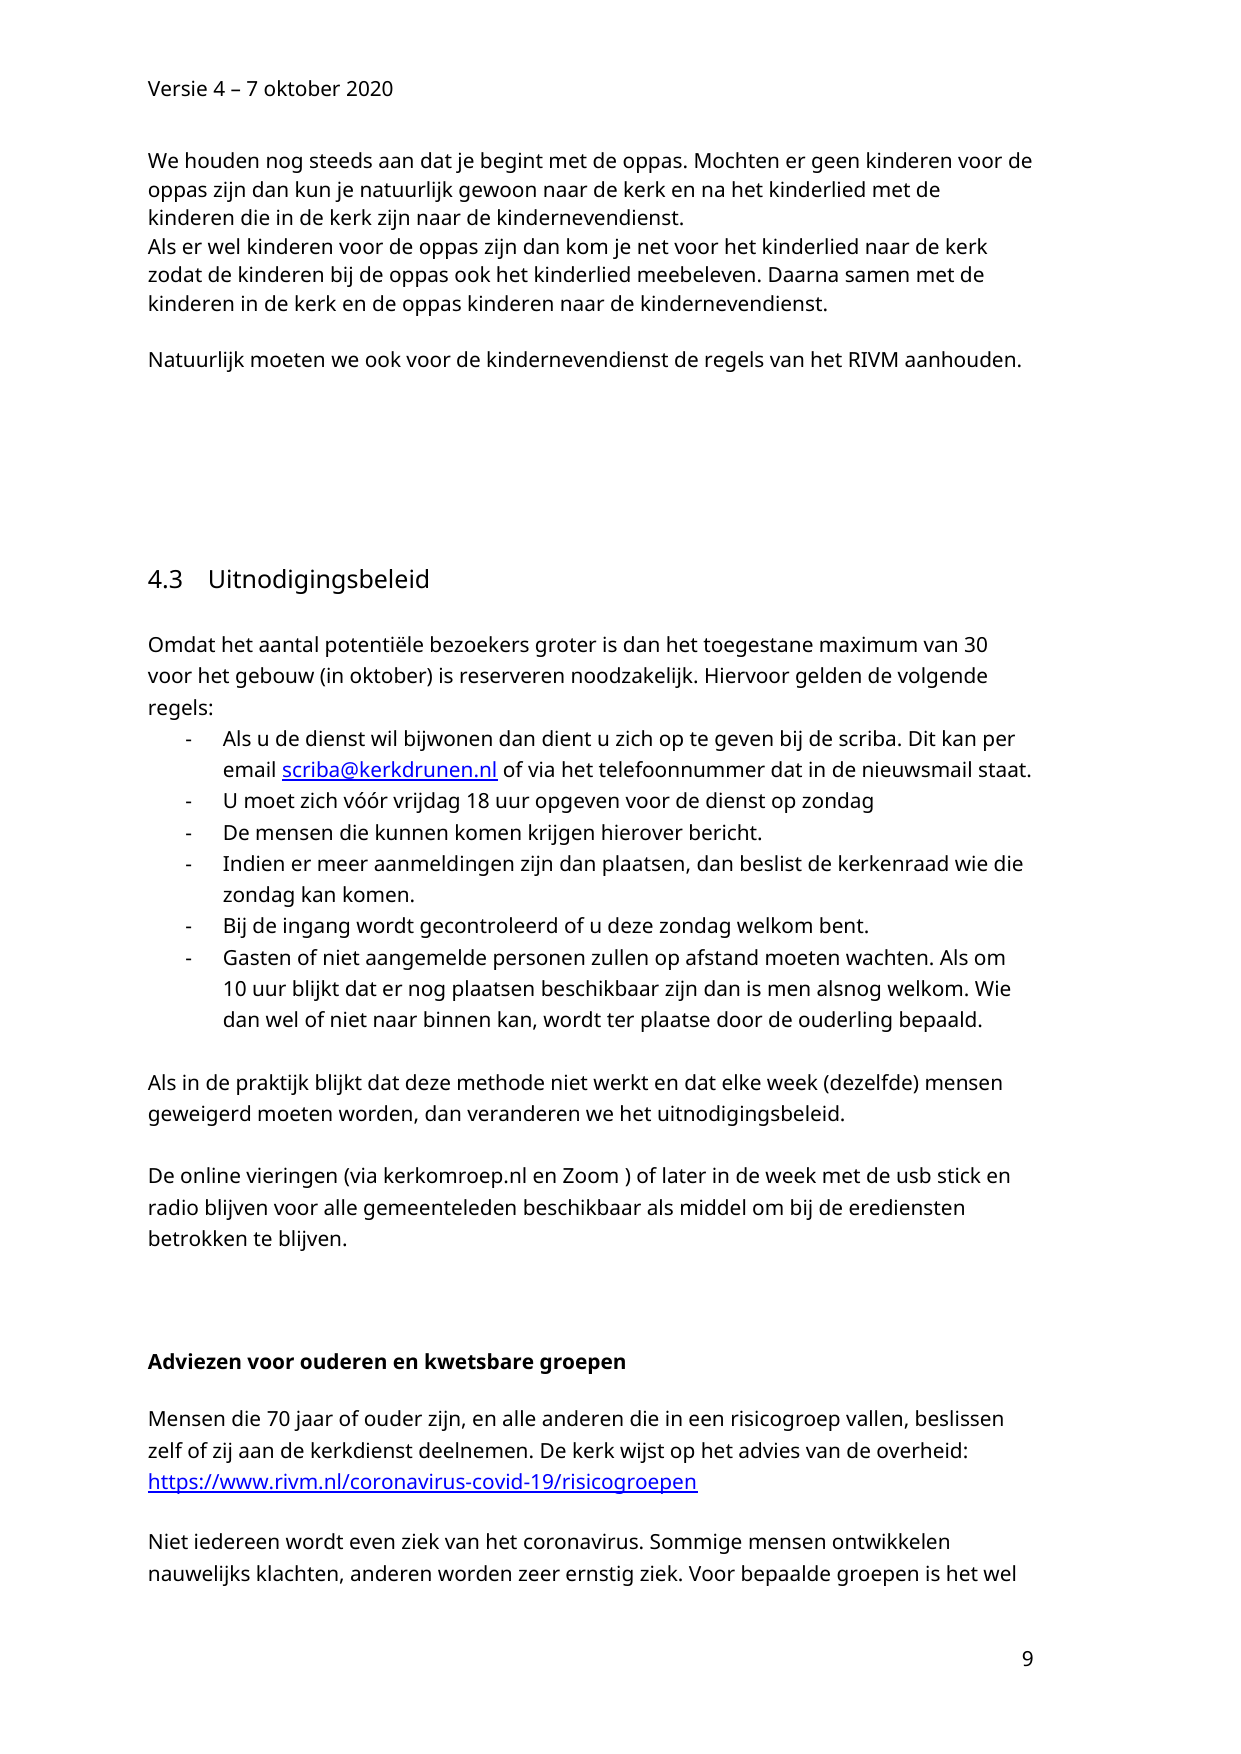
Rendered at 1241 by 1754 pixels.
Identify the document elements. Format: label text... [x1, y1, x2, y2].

list U moet zich vóór vrijdag 18 uur opgeven voor de dienst op zondag [185, 786, 1033, 815]
text Mensen die 70 jaar of ouder zijn, en alle anderen die in een risicogroep vallen, beslissen zelf of zij aan de kerkdienst deelnemen. De kerk wijst op het advies van de overheid: https://www.rivm.nl/coronavirus-covid-19/risicogroepen [148, 1404, 1033, 1495]
text Als in de praktijk blijkt dat deze methode niet werkt en dat elke week (dezelfde) mensen geweigerd moeten worden, dan veranderen we het uitnodigingsbeleid. [148, 1068, 1033, 1127]
list Als u de dienst wil bijwonen dan dient u zich op te geven bij de scriba. Dit kan per email scriba@kerkdrunen.nl of via het telefoonnummer dat in de nieuwsmail staat. [185, 724, 1033, 784]
list Gasten of niet aangemelde personen zullen op afstand moeten wachten. Als om 10 uur blijkt dat er nog plaatsen beschikbaar zijn dan is men alsnog welkom. Wie dan wel of niet naar binnen kan, wordt ter plaatse door de ouderling bepaald. [185, 943, 1033, 1034]
list Indien er meer aanmeldingen zijn dan plaatsen, dan beslist de kerkenraad wie die zondag kan komen. [185, 849, 1033, 909]
text Natuurlijk moeten we ook voor de kindernevendienst de regels van het RIVM aanhouden. [148, 346, 1033, 374]
list Bij de ingang wordt gecontroleerd of u deze zondag welkom bent. [185, 911, 1033, 940]
text Als er wel kinderen voor de oppas zijn dan kom je net voor het kinderlied naar de kerk zodat de kinderen bij de oppas ook het kinderlied meebeleven. Daarna samen met de kinderen in de kerk en de oppas kinderen naar de kindernevendienst. [148, 232, 1033, 317]
text De online vieringen (via kerkomroep.nl en Zoom ) of later in de week met de usb stick en radio blijven voor alle gemeenteleden beschikbaar als middel om bij de erediensten betrokken te blijven. [148, 1161, 1033, 1252]
subtitle Uitnodigingsbeleid [148, 562, 1033, 596]
text We houden nog steeds aan dat je begint met de oppas. Mochten er geen kinderen voor de oppas zijn dan kun je natuurlijk gewoon naar de kerk en na het kinderlied met de kinderen die in de kerk zijn naar de kindernevendienst. [148, 147, 1033, 232]
list De mensen die kunnen komen krijgen hierover bericht. [185, 818, 1033, 846]
text Omdat het aantal potentiële bezoekers groter is dan het toegestane maximum van 30 voor het gebouw (in oktober) is reserveren noodzakelijk. Hiervoor gelden de volgende regels: [148, 630, 1033, 721]
text Adviezen voor ouderen en kwetsbare groepen [148, 1347, 1033, 1375]
